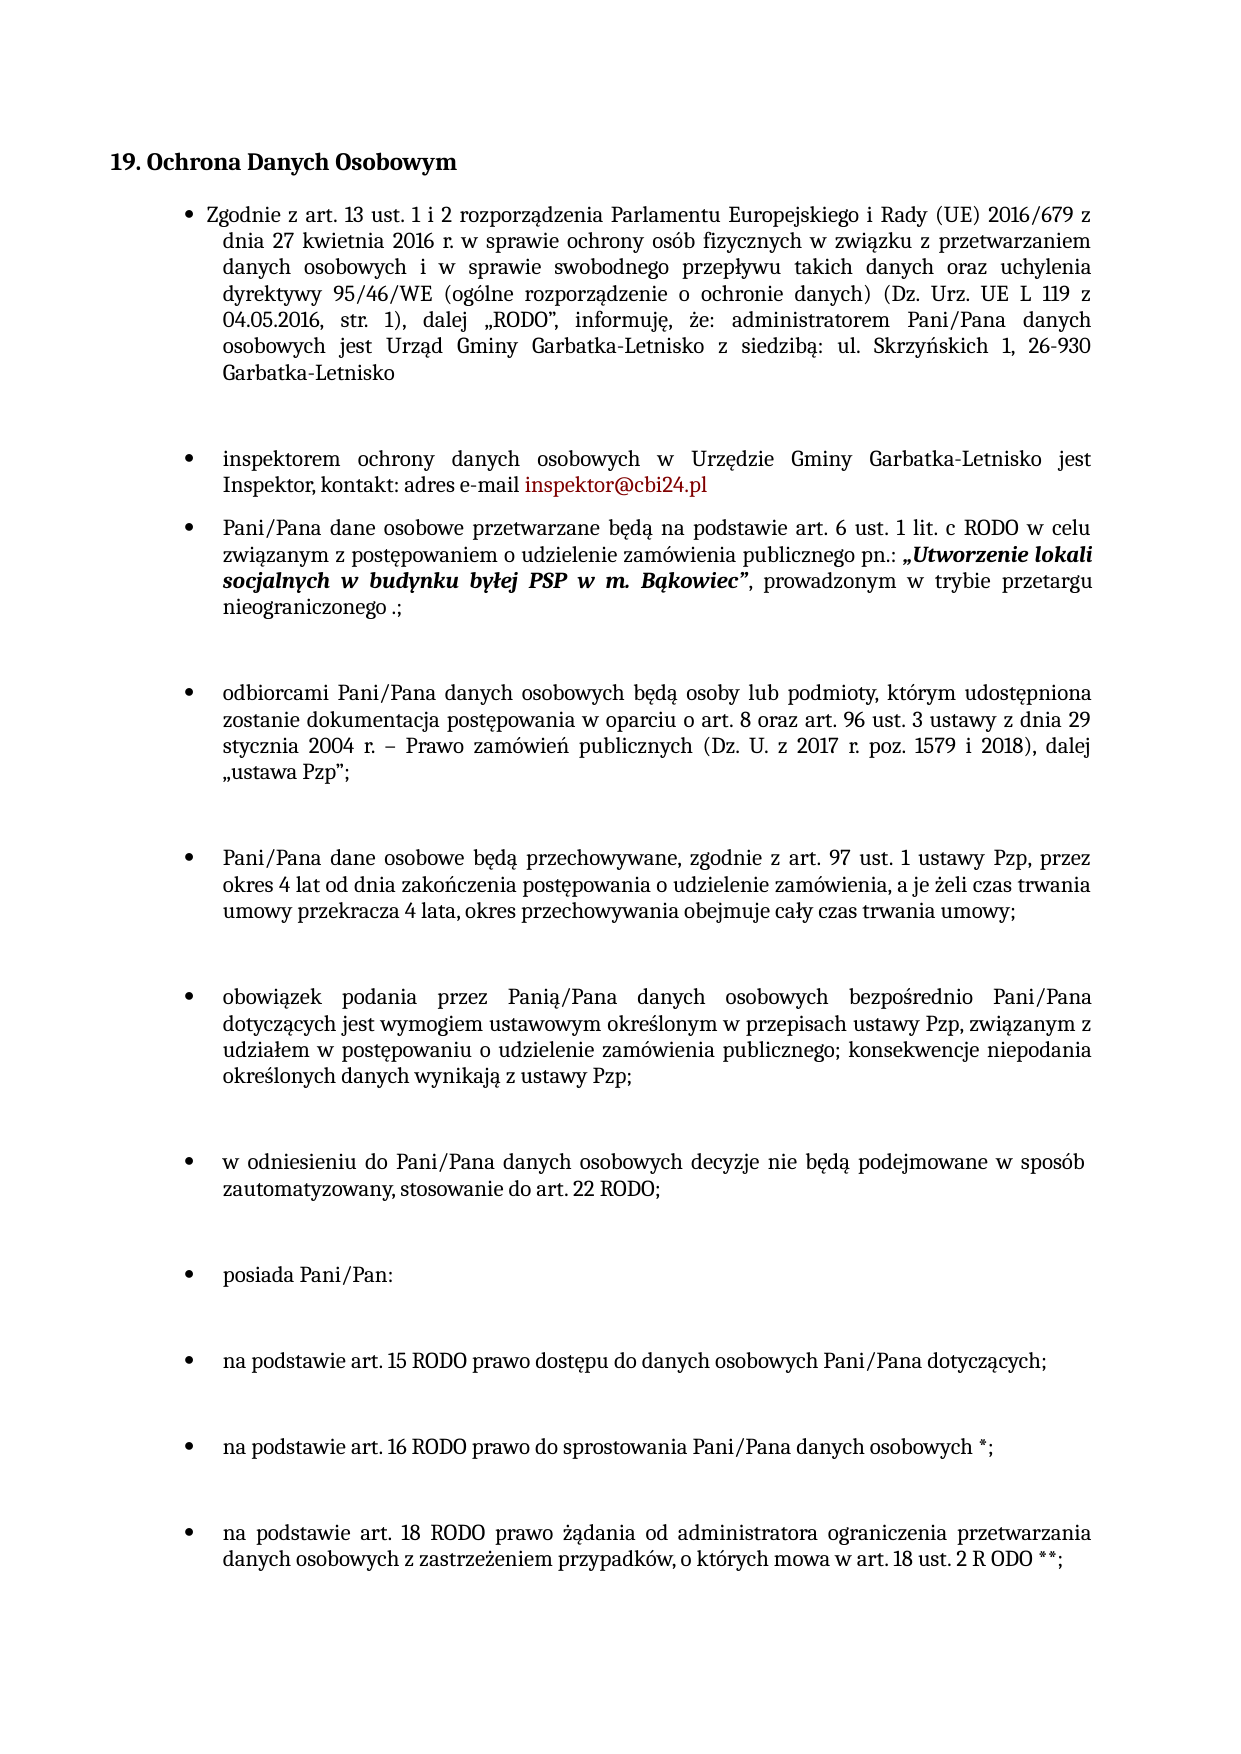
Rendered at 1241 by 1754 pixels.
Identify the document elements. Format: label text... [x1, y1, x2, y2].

list w odniesieniu do Pani/Pana danych osobowych decyzje nie będą podejmowane w sposób zautomatyzowany, stosowanie do art. 22 RODO; [185, 1149, 1086, 1202]
list na podstawie art. 15 RODO prawo dostępu do danych osobowych Pani/Pana dotyczących; [185, 1347, 1093, 1374]
list Pani/Pana dane osobowe przetwarzane będą na podstawie art. 6 ust. 1 lit. c RODO w celu związanym z postępowaniem o udzielenie zamówienia publicznego pn.: „Utworzenie lokali socjalnych w budynku byłej PSP w m. Bąkowiec”, prowadzonym w trybie przetargu nieograniczonego .; [185, 515, 1093, 620]
list na podstawie art. 18 RODO prawo żądania od administratora ograniczenia przetwarzania danych osobowych z zastrzeżeniem przypadków, o których mowa w art. 18 ust. 2 R ODO **; [185, 1519, 1093, 1572]
list inspektorem ochrony danych osobowych w Urzędzie Gminy Garbatka-Letnisko jest Inspektor, kontakt: adres e-mail inspektor@cbi24.pl [185, 446, 1093, 498]
list posiada Pani/Pan: [185, 1261, 1093, 1288]
list Pani/Pana dane osobowe będą przechowywane, zgodnie z art. 97 ust. 1 ustawy Pzp, przez okres 4 lat od dnia zakończenia postępowania o udzielenie zamówienia, a je żeli czas trwania umowy przekracza 4 lata, okres przechowywania obejmuje cały czas trwania umowy; [185, 845, 1093, 924]
list obowiązek podania przez Panią/Pana danych osobowych bezpośrednio Pani/Pana dotyczących jest wymogiem ustawowym określonym w przepisach ustawy Pzp, związanym z udziałem w postępowaniu o udzielenie zamówienia publicznego; konsekwencje niepodania określonych danych wynikają z ustawy Pzp; [185, 984, 1093, 1089]
list na podstawie art. 16 RODO prawo do sprostowania Pani/Pana danych osobowych *; [185, 1433, 1093, 1460]
text 19. Ochrona Danych Osobowym [88, 148, 1093, 176]
list odbiorcami Pani/Pana danych osobowych będą osoby lub podmioty, którym udostępniona zostanie dokumentacja postępowania w oparciu o art. 8 oraz art. 96 ust. 3 ustawy z dnia 29 stycznia 2004 r. – Prawo zamówień publicznych (Dz. U. z 2017 r. poz. 1579 i 2018), dalej „ustawa Pzp”; [185, 680, 1093, 786]
list Zgodnie z art. 13 ust. 1 i 2 rozporządzenia Parlamentu Europejskiego i Rady (UE) 2016/679 z dnia 27 kwietnia 2016 r. w sprawie ochrony osób fizycznych w związku z przetwarzaniem danych osobowych i w sprawie swobodnego przepływu takich danych oraz uchylenia dyrektywy 95/46/WE (ogólne rozporządzenie o ochronie danych) (Dz. Urz. UE L 119 z 04.05.2016, str. 1), dalej „RODO”, informuję, że: administratorem Pani/Pana danych osobowych jest Urząd Gminy Garbatka-Letnisko z siedzibą: ul. Skrzyńskich 1, 26-930 Garbatka-Letnisko [185, 201, 1093, 386]
